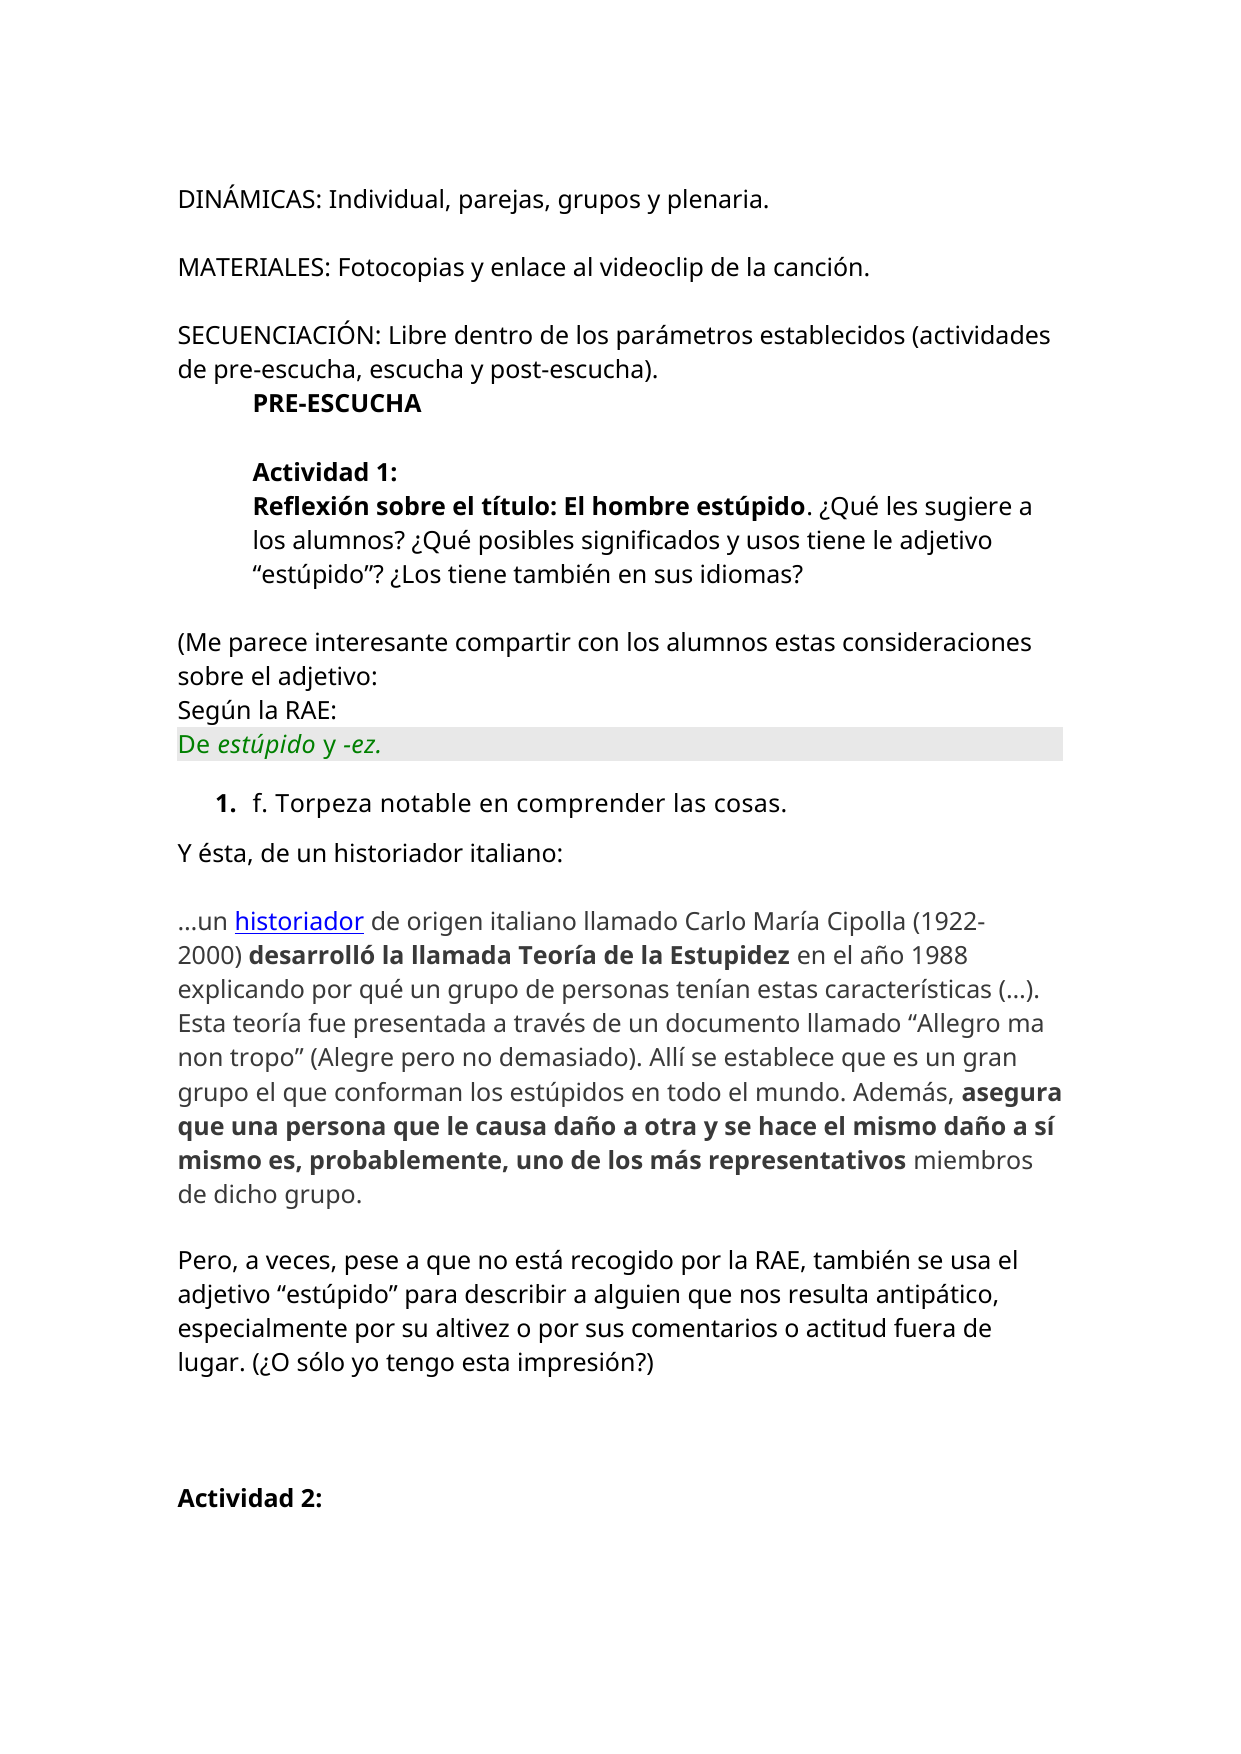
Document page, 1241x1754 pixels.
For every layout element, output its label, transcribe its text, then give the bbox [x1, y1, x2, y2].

text Pero, a veces, pese a que no está recogido por la RAE, también se usa el adjetivo “estúpido” para describir a alguien que nos resulta antipático, especialmente por su altivez o por sus comentarios o actitud fuera de lugar. (¿O sólo yo tengo esta impresión?) [177, 1242, 1063, 1378]
text De estúpido y -ez. [177, 727, 1063, 761]
list f. Torpeza notable en comprender las cosas. [215, 786, 1063, 820]
list Reflexión sobre el título: El hombre estúpido. ¿Qué les sugiere a los alumnos? ¿Qué posibles significados y usos tiene le adjetivo “estúpido”? ¿Los tiene también en sus idiomas? [252, 488, 1063, 590]
text DINÁMICAS: Individual, parejas, grupos y plenaria. [177, 182, 1063, 216]
list Actividad 1: [252, 454, 1063, 488]
list PRE-ESCUCHA [252, 386, 1063, 420]
text (Me parece interesante compartir con los alumnos estas consideraciones sobre el adjetivo: [177, 624, 1063, 693]
text Y ésta, de un historiador italiano: [177, 836, 1063, 870]
text Actividad 2: [177, 1481, 1063, 1515]
text Según la RAE: [177, 693, 1063, 727]
text MATERIALES: Fotocopias y enlace al videoclip de la canción. [177, 250, 1063, 284]
text SECUENCIACIÓN: Libre dentro de los parámetros establecidos (actividades de pre-escucha, escucha y post-escucha). [177, 318, 1063, 386]
text …un historiador de origen italiano llamado Carlo María Cipolla (1922- 2000) desarrolló la llamada Teoría de la Estupidez en el año 1988 explicando por qué un grupo de personas tenían estas características (…). Esta teoría fue presentada a través de un documento llamado “Allegro ma non tropo” (Alegre pero no demasiado). Allí se establece que es un gran grupo el que conforman los estúpidos en todo el mundo. Además, asegura que una persona que le causa daño a otra y se hace el mismo daño a sí mismo es, probablemente, uno de los más representativos miembros de dicho grupo. [177, 904, 1063, 1210]
